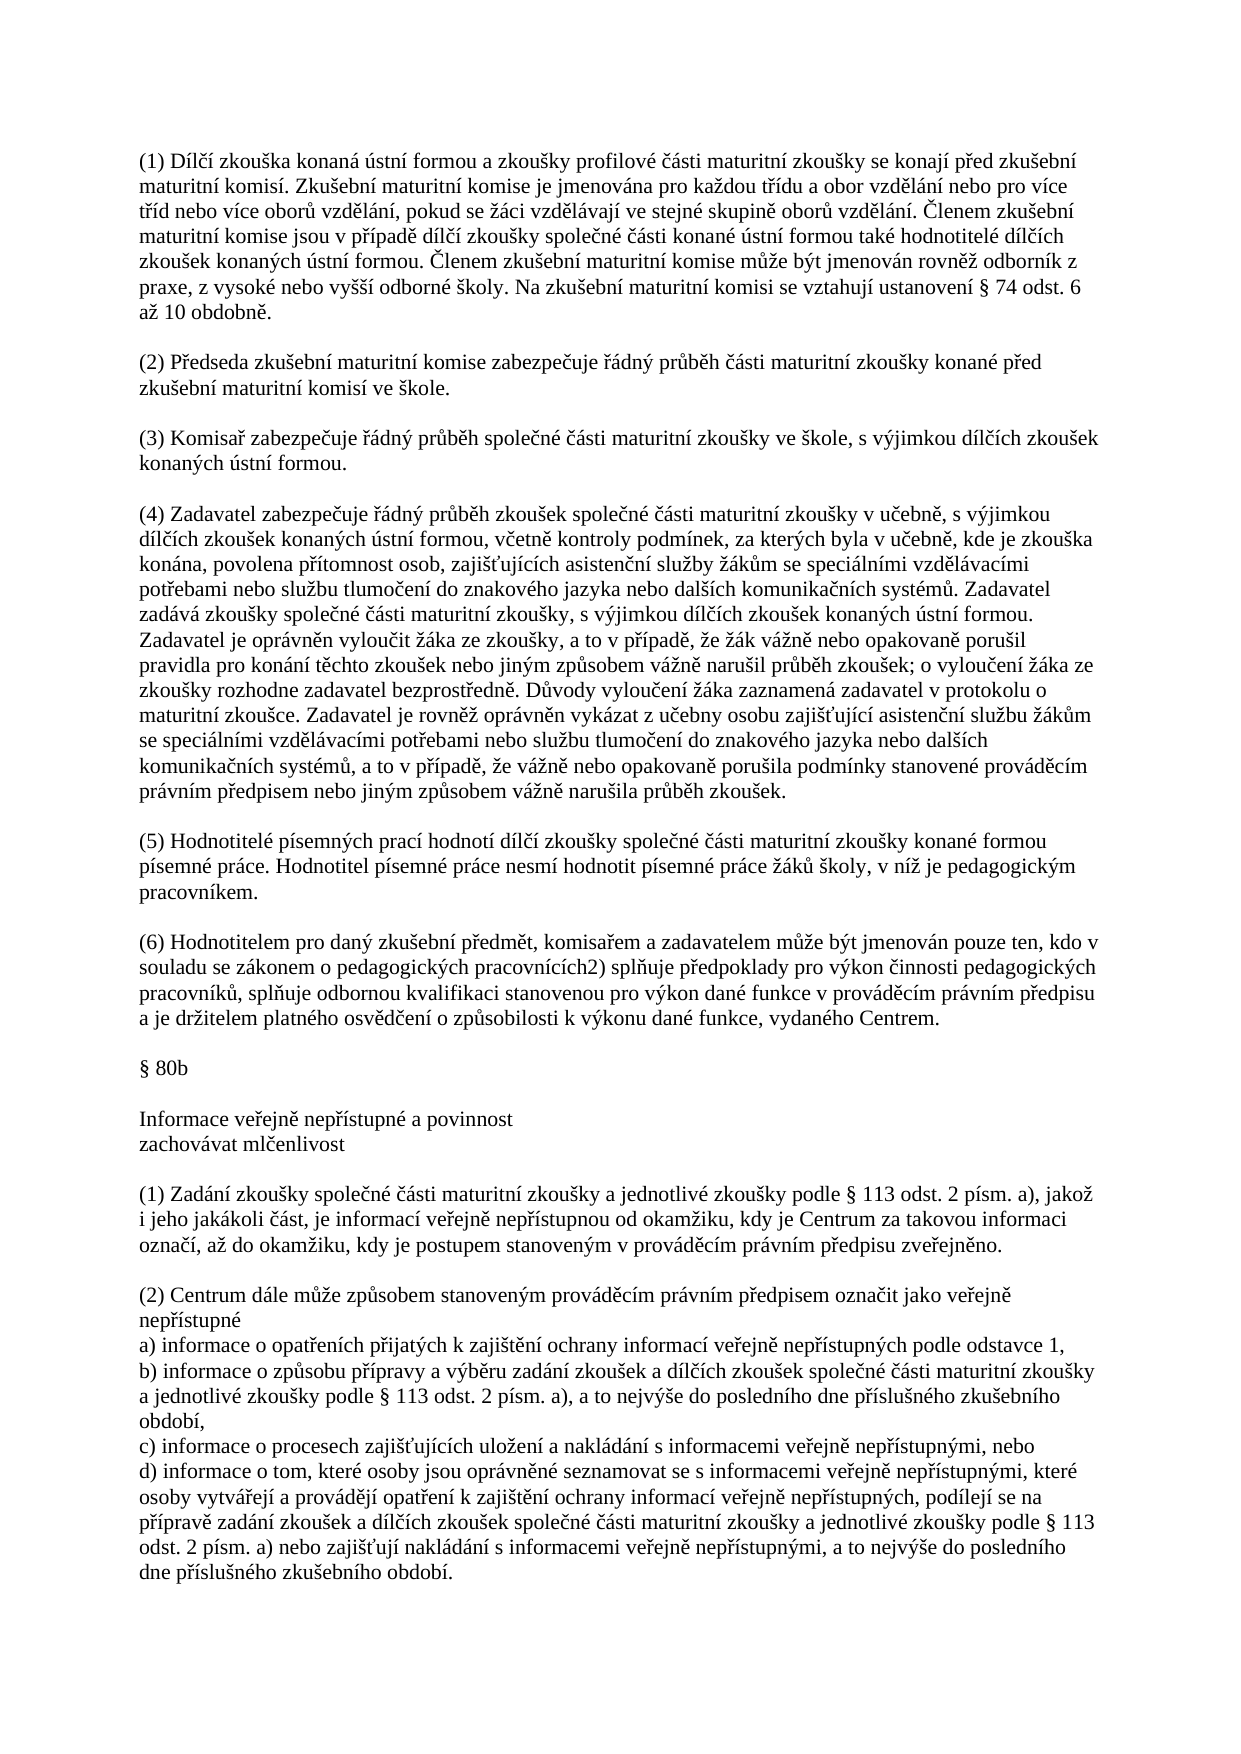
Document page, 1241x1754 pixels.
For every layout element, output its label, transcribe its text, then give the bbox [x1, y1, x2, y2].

text d) informace o tom, které osoby jsou oprávněné seznamovat se s informacemi veřejně nepřístupnými, které osoby vytvářejí a provádějí opatření k zajištění ochrany informací veřejně nepřístupných, podílejí se na přípravě zadání zkoušek a dílčích zkoušek společné části maturitní zkoušky a jednotlivé zkoušky podle § 113 odst. 2 písm. a) nebo zajišťují nakládání s informacemi veřejně nepřístupnými, a to nejvýše do posledního dne příslušného zkušebního období. [139, 1458, 1101, 1584]
text b) informace o způsobu přípravy a výběru zadání zkoušek a dílčích zkoušek společné části maturitní zkoušky a jednotlivé zkoušky podle § 113 odst. 2 písm. a), a to nejvýše do posledního dne příslušného zkušebního období, [139, 1358, 1101, 1433]
text c) informace o procesech zajišťujících uložení a nakládání s informacemi veřejně nepřístupnými, nebo [139, 1433, 1101, 1458]
text (2) Předseda zkušební maturitní komise zabezpečuje řádný průběh části maturitní zkoušky konané před zkušební maturitní komisí ve škole. [139, 349, 1101, 400]
text (6) Hodnotitelem pro daný zkušební předmět, komisařem a zadavatelem může být jmenován pouze ten, kdo v souladu se zákonem o pedagogických pracovnících2) splňuje předpoklady pro výkon činnosti pedagogických pracovníků, splňuje odbornou kvalifikaci stanovenou pro výkon dané funkce v prováděcím právním předpisu a je držitelem platného osvědčení o způsobilosti k výkonu dané funkce, vydaného Centrem. [139, 929, 1101, 1030]
text (1) Zadání zkoušky společné části maturitní zkoušky a jednotlivé zkoušky podle § 113 odst. 2 písm. a), jakož i jeho jakákoli část, je informací veřejně nepřístupnou od okamžiku, kdy je Centrum za takovou informaci označí, až do okamžiku, kdy je postupem stanoveným v prováděcím právním předpisu zveřejněno. [139, 1181, 1101, 1257]
text (2) Centrum dále může způsobem stanoveným prováděcím právním předpisem označit jako veřejně nepřístupné [139, 1282, 1101, 1332]
text a) informace o opatřeních přijatých k zajištění ochrany informací veřejně nepřístupných podle odstavce 1, [139, 1332, 1101, 1358]
text (5) Hodnotitelé písemných prací hodnotí dílčí zkoušky společné části maturitní zkoušky konané formou písemné práce. Hodnotitel písemné práce nesmí hodnotit písemné práce žáků školy, v níž je pedagogickým pracovníkem. [139, 828, 1101, 904]
text (1) Dílčí zkouška konaná ústní formou a zkoušky profilové části maturitní zkoušky se konají před zkušební maturitní komisí. Zkušební maturitní komise je jmenována pro každou třídu a obor vzdělání nebo pro více tříd nebo více oborů vzdělání, pokud se žáci vzdělávají ve stejné skupině oborů vzdělání. Členem zkušební maturitní komise jsou v případě dílčí zkoušky společné části konané ústní formou také hodnotitelé dílčích zkoušek konaných ústní formou. Členem zkušební maturitní komise může být jmenován rovněž odborník z praxe, z vysoké nebo vyšší odborné školy. Na zkušební maturitní komisi se vztahují ustanovení § 74 odst. 6 až 10 obdobně. [139, 148, 1101, 324]
text Informace veřejně nepřístupné a povinnost [139, 1106, 1101, 1131]
text zachovávat mlčenlivost [139, 1131, 1101, 1156]
text (3) Komisař zabezpečuje řádný průběh společné části maturitní zkoušky ve škole, s výjimkou dílčích zkoušek konaných ústní formou. [139, 425, 1101, 475]
text (4) Zadavatel zabezpečuje řádný průběh zkoušek společné části maturitní zkoušky v učebně, s výjimkou dílčích zkoušek konaných ústní formou, včetně kontroly podmínek, za kterých byla v učebně, kde je zkouška konána, povolena přítomnost osob, zajišťujících asistenční služby žákům se speciálními vzdělávacími potřebami nebo službu tlumočení do znakového jazyka nebo dalších komunikačních systémů. Zadavatel zadává zkoušky společné části maturitní zkoušky, s výjimkou dílčích zkoušek konaných ústní formou. Zadavatel je oprávněn vyloučit žáka ze zkoušky, a to v případě, že žák vážně nebo opakovaně porušil pravidla pro konání těchto zkoušek nebo jiným způsobem vážně narušil průběh zkoušek; o vyloučení žáka ze zkoušky rozhodne zadavatel bezprostředně. Důvody vyloučení žáka zaznamená zadavatel v protokolu o maturitní zkoušce. Zadavatel je rovněž oprávněn vykázat z učebny osobu zajišťující asistenční službu žákům se speciálními vzdělávacími potřebami nebo službu tlumočení do znakového jazyka nebo dalších komunikačních systémů, a to v případě, že vážně nebo opakovaně porušila podmínky stanovené prováděcím právním předpisem nebo jiným způsobem vážně narušila průběh zkoušek. [139, 501, 1101, 803]
text § 80b [139, 1055, 1101, 1080]
